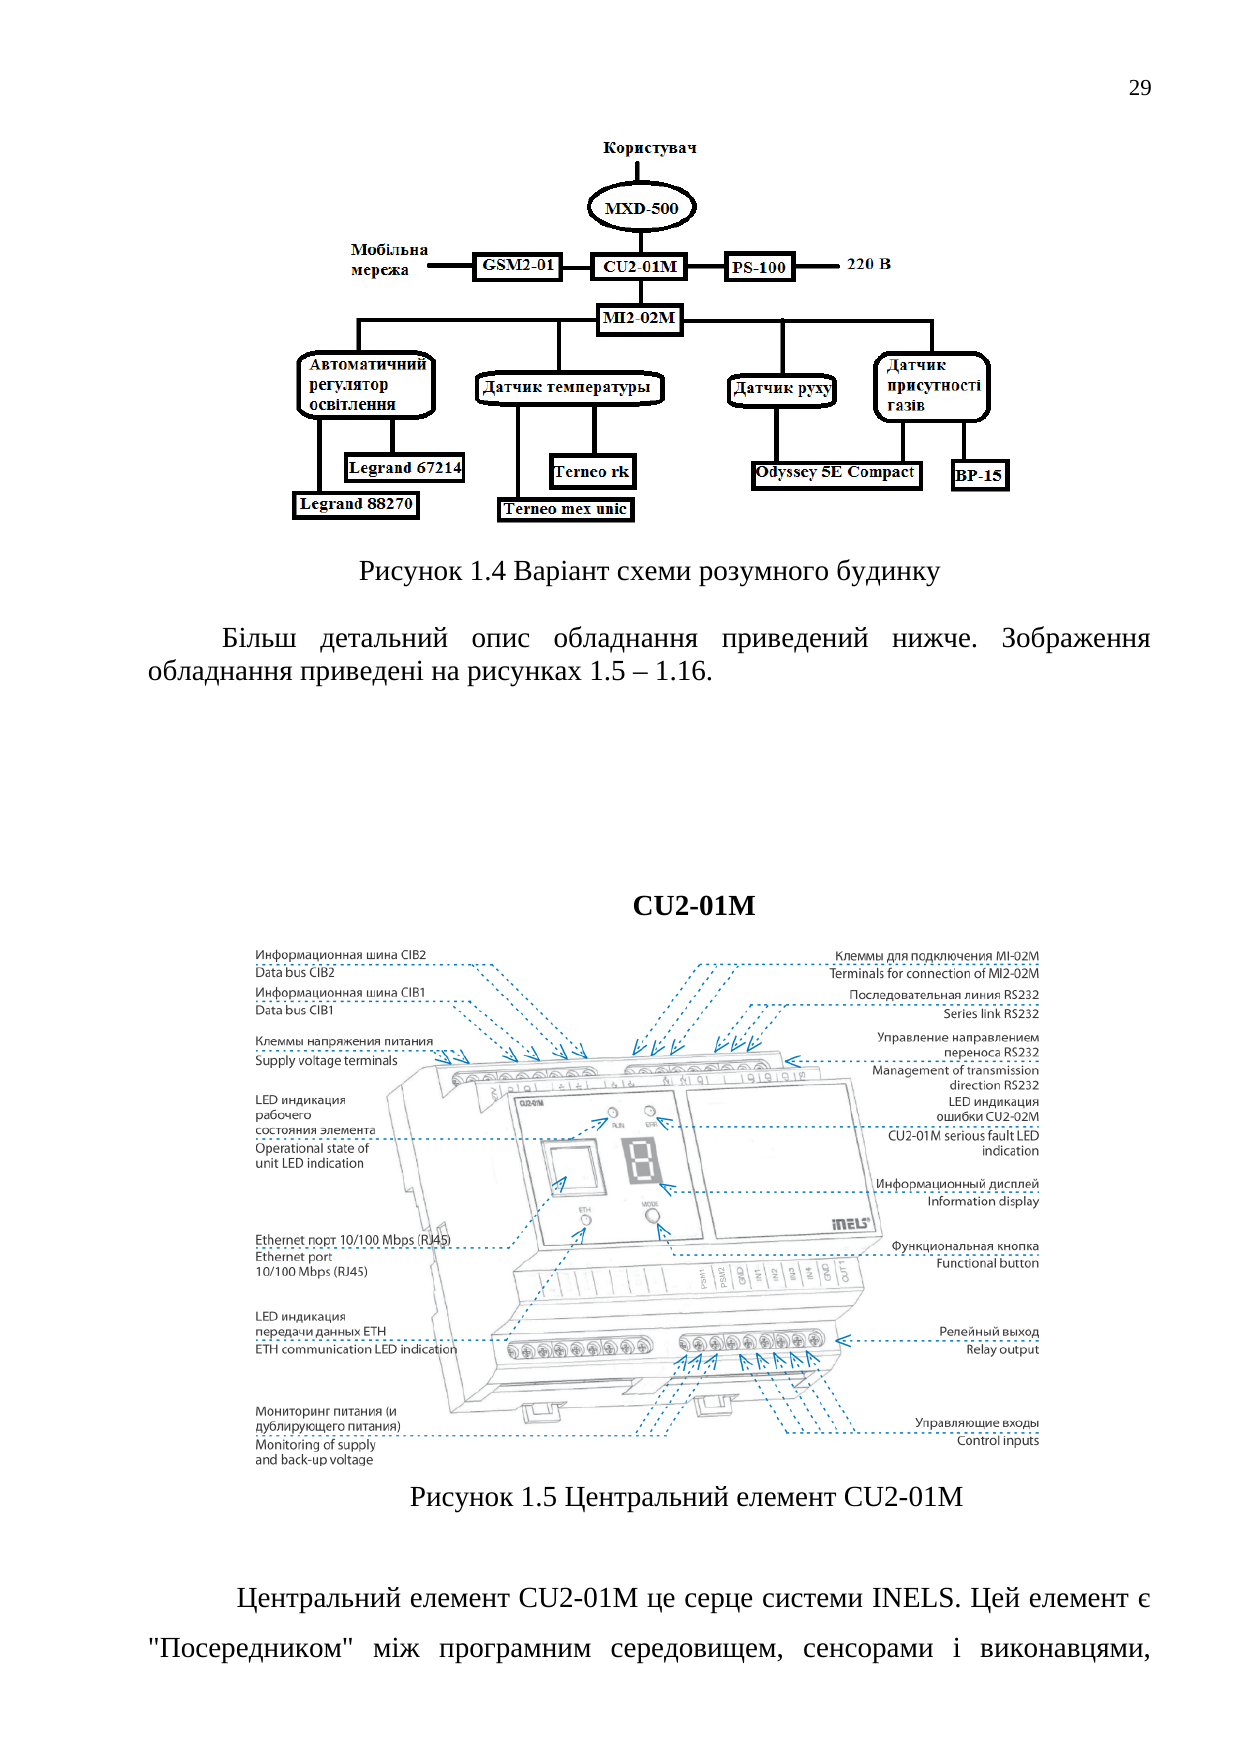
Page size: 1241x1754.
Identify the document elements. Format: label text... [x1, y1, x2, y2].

text Рисунок 1.4 Варіант схеми розумного будинку [148, 553, 1152, 586]
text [148, 1580, 1152, 1664]
picture [256, 938, 1044, 1466]
text Рисунок 1.5 Центральний елемент CU2-01M [148, 1479, 1152, 1513]
text Більш детальний опис обладнання приведений нижче. Зображення обладнання приведені на рисунках 1.5 – 1.16. [148, 620, 1152, 687]
text CU2-01M [148, 888, 1152, 922]
picture [276, 126, 1023, 553]
